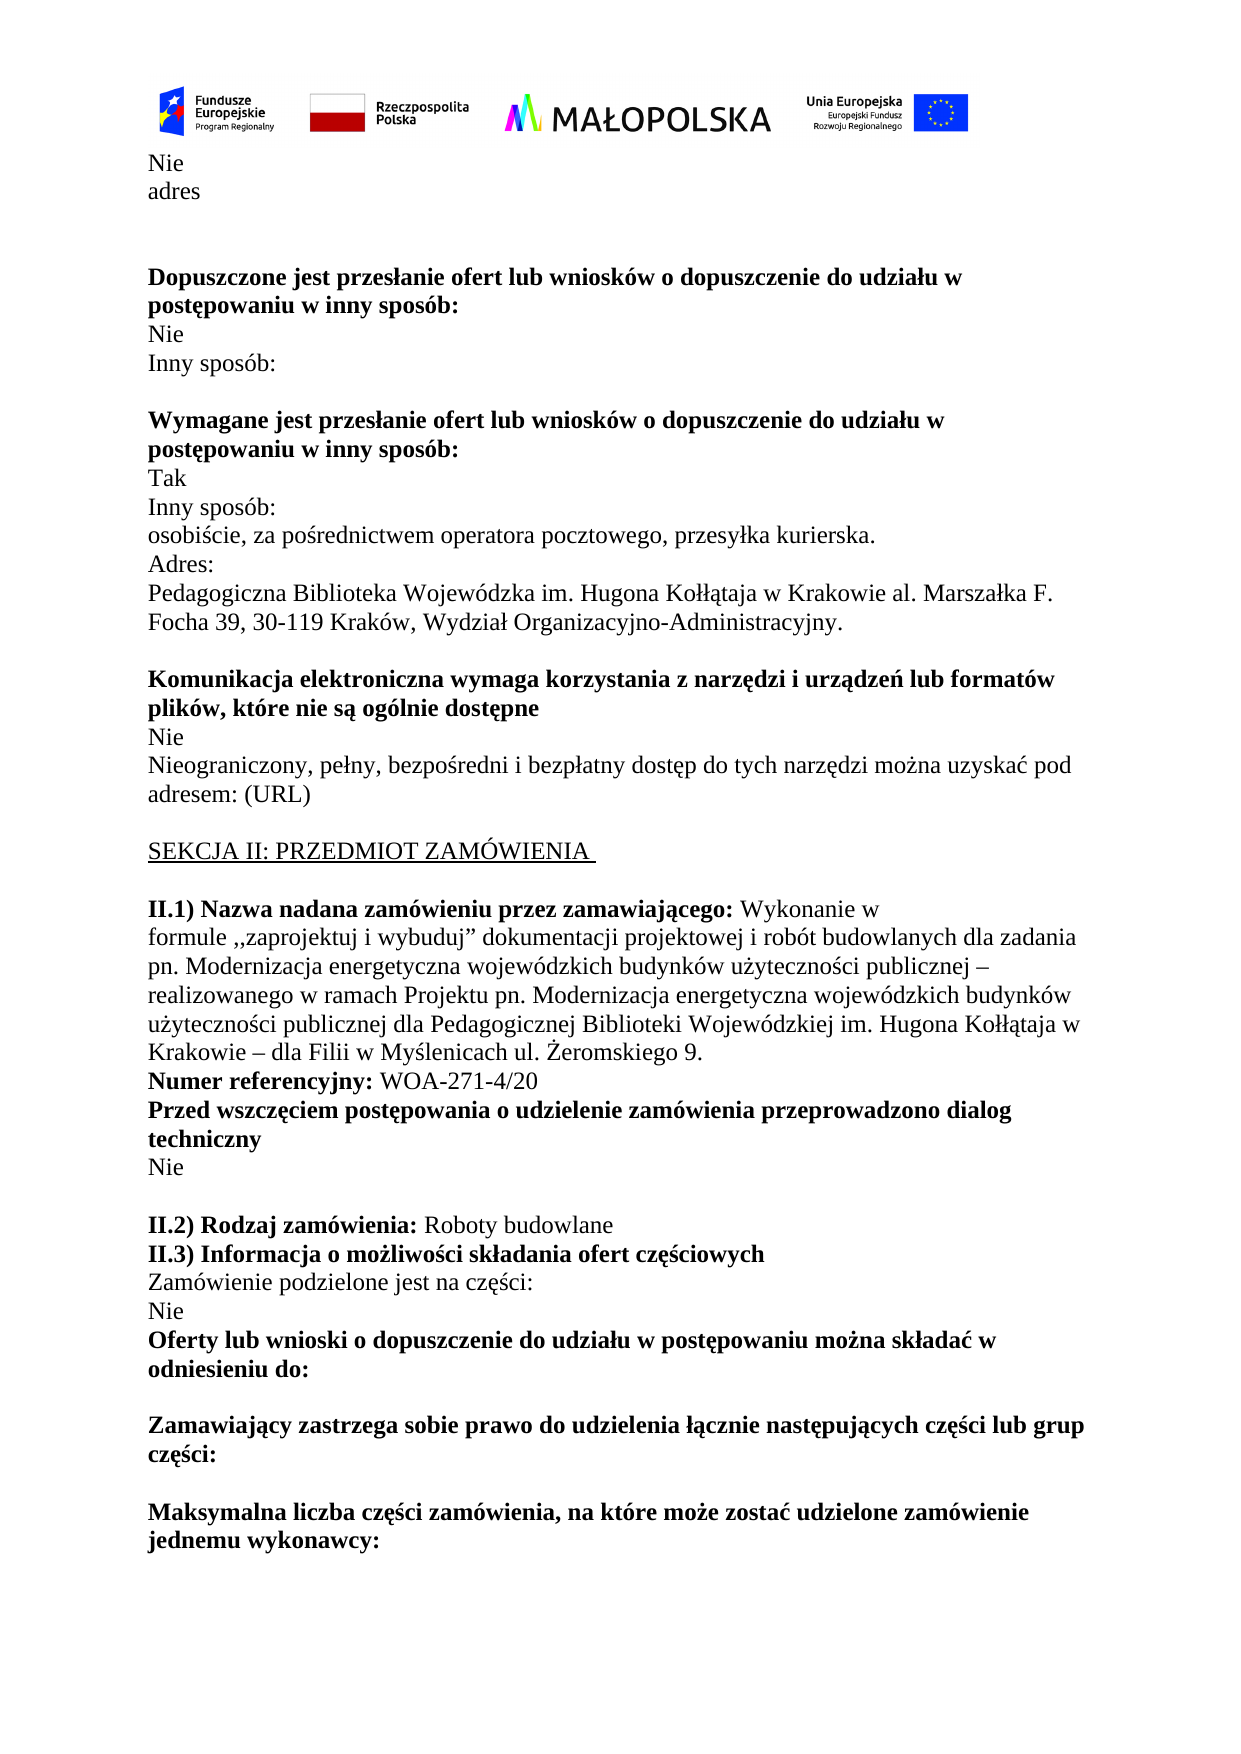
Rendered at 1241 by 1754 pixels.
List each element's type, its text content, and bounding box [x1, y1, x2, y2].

text Nie Oferty lub wnioski o dopuszczenie do udziału w postępowaniu można składać w odniesieniu do: [148, 1296, 1093, 1410]
picture [147, 73, 980, 148]
text Nie Nieograniczony, pełny, bezpośredni i bezpłatny dostęp do tych narzędzi można uzyskać pod adresem: (URL) [148, 722, 1093, 836]
text Dopuszczone jest przesłanie ofert lub wniosków o dopuszczenie do udziału w postępowaniu w inny sposób: Nie Inny sposób: Wymagane jest przesłanie ofert lub wniosków o dopuszczenie do udziału w postępowaniu w inny sposób: Tak Inny sposób: osobiście, za pośrednictwem operatora pocztowego, przesyłka kurierska. Adres: Pedagogiczna Biblioteka Wojewódzka im. Hugona Kołłątaja w Krakowie al. Marszałka F. Focha 39, 30-119 Kraków, Wydział Organizacyjno-Administracyjny. [148, 262, 1093, 636]
text II.2) Rodzaj zamówienia: Roboty budowlane II.3) Informacja o możliwości składania ofert częściowych Zamówienie podzielone jest na części: [148, 1181, 1093, 1296]
text SEKCJA II: PRZEDMIOT ZAMÓWIENIA [148, 836, 1093, 865]
text II.1) Nazwa nadana zamówieniu przez zamawiającego: Wykonanie w formule ,,zaprojektuj i wybuduj” dokumentacji projektowej i robót budowlanych dla zadania pn. Modernizacja energetyczna wojewódzkich budynków użyteczności publicznej – realizowanego w ramach Projektu pn. Modernizacja energetyczna wojewódzkich budynków użyteczności publicznej dla Pedagogicznej Biblioteki Wojewódzkiej im. Hugona Kołłątaja w Krakowie – dla Filii w Myślenicach ul. Żeromskiego 9. Numer referencyjny: WOA-271-4/20 Przed wszczęciem postępowania o udzielenie zamówienia przeprowadzono dialog techniczny [148, 865, 1093, 1152]
text Nie [148, 1152, 1093, 1181]
text Nie adres [148, 148, 1093, 233]
text Komunikacja elektroniczna wymaga korzystania z narzędzi i urządzeń lub formatów plików, które nie są ogólnie dostępne [148, 636, 1093, 722]
